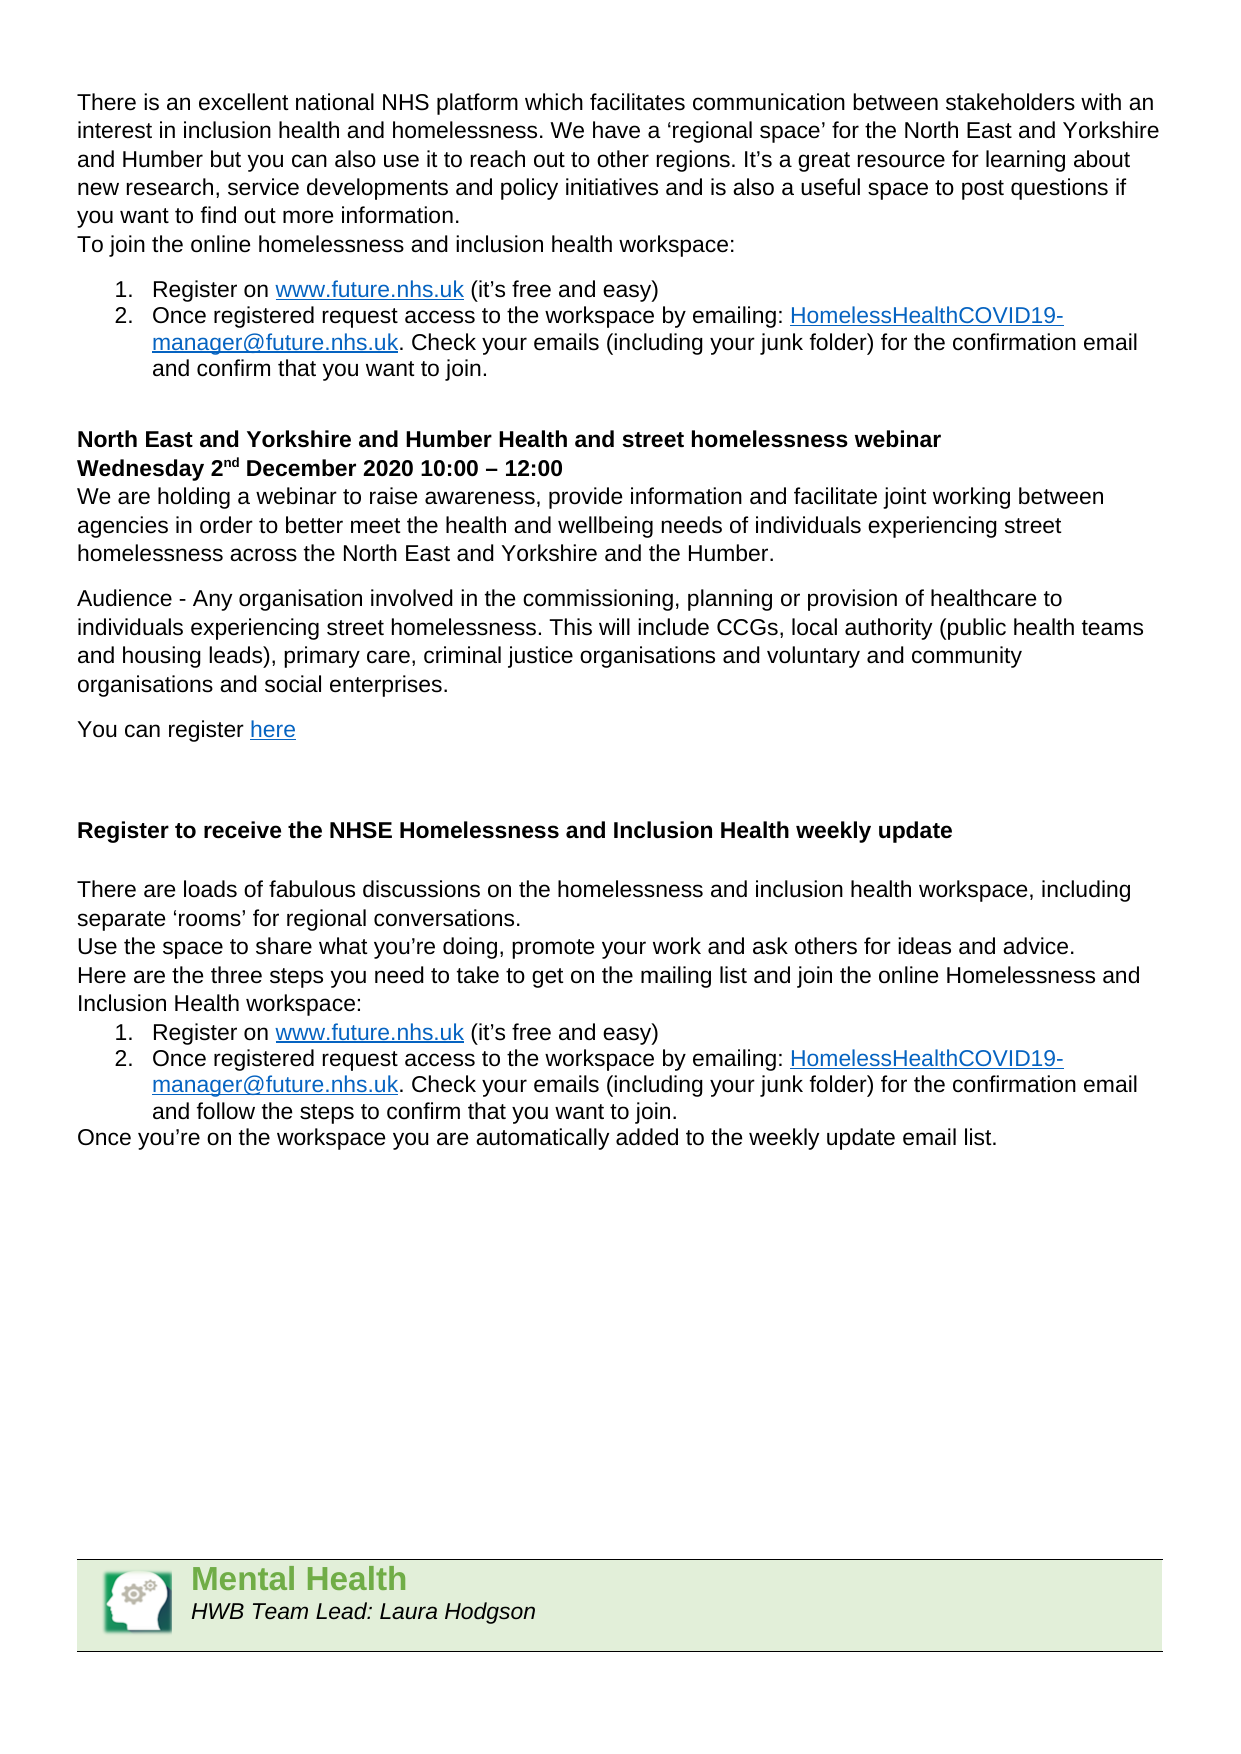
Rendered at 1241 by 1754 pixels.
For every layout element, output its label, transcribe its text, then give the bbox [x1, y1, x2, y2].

text Register to receive the NHSE Homelessness and Inclusion Health weekly update [77, 817, 1163, 843]
table_header Mental Health HWB Team Lead: Laura Hodgson [77, 1560, 1162, 1651]
list Register on www.future.nhs.uk (it’s free and easy) [114, 1019, 1163, 1045]
text We are holding a webinar to raise awareness, provide information and facilitate joint working between agencies in order to better meet the health and wellbeing needs of individuals experiencing street homelessness across the North East and Yorkshire and the Humber. [77, 483, 1163, 567]
list Once registered request access to the workspace by emailing: HomelessHealthCOVID19-manager@future.nhs.uk. Check your emails (including your junk folder) for the confirmation email and confirm that you want to join. [114, 302, 1163, 381]
text Here are the three steps you need to take to get on the mailing list and join the online Homelessness and Inclusion Health workspace: [77, 962, 1163, 1017]
text To join the online homelessness and inclusion health workspace: [77, 231, 1163, 257]
text There is an excellent national NHS platform which facilitates communication between stakeholders with an interest in inclusion health and homelessness. We have a ‘regional space’ for the North East and Yorkshire and Humber but you can also use it to reach out to other regions. It’s a great resource for learning about new research, service developments and policy initiatives and is also a useful space to post questions if you want to find out more information. [77, 89, 1163, 229]
text You can register here [77, 716, 1163, 742]
text There are loads of fabulous discussions on the homelessness and inclusion health workspace, including separate ‘rooms’ for regional conversations. [77, 876, 1163, 931]
text Wednesday 2nd December 2020 10:00 – 12:00 [77, 455, 1163, 481]
text Use the space to share what you’re doing, promote your work and ask others for ideas and advice. [77, 933, 1163, 960]
text Audience - Any organisation involved in the commissioning, planning or provision of healthcare to individuals experiencing street homelessness. This will include CCGs, local authority (public health teams and housing leads), primary care, criminal justice organisations and voluntary and community organisations and social enterprises. [77, 585, 1163, 697]
picture [100, 1568, 172, 1634]
text North East and Yorkshire and Humber Health and street homelessness webinar [77, 426, 1163, 453]
list Register on www.future.nhs.uk (it’s free and easy) [114, 276, 1163, 302]
text Once you’re on the workspace you are automatically added to the weekly update email list. [77, 1124, 1163, 1150]
list Once registered request access to the workspace by emailing: HomelessHealthCOVID19-manager@future.nhs.uk. Check your emails (including your junk folder) for the confirmation email and follow the steps to confirm that you want to join. [114, 1045, 1163, 1124]
